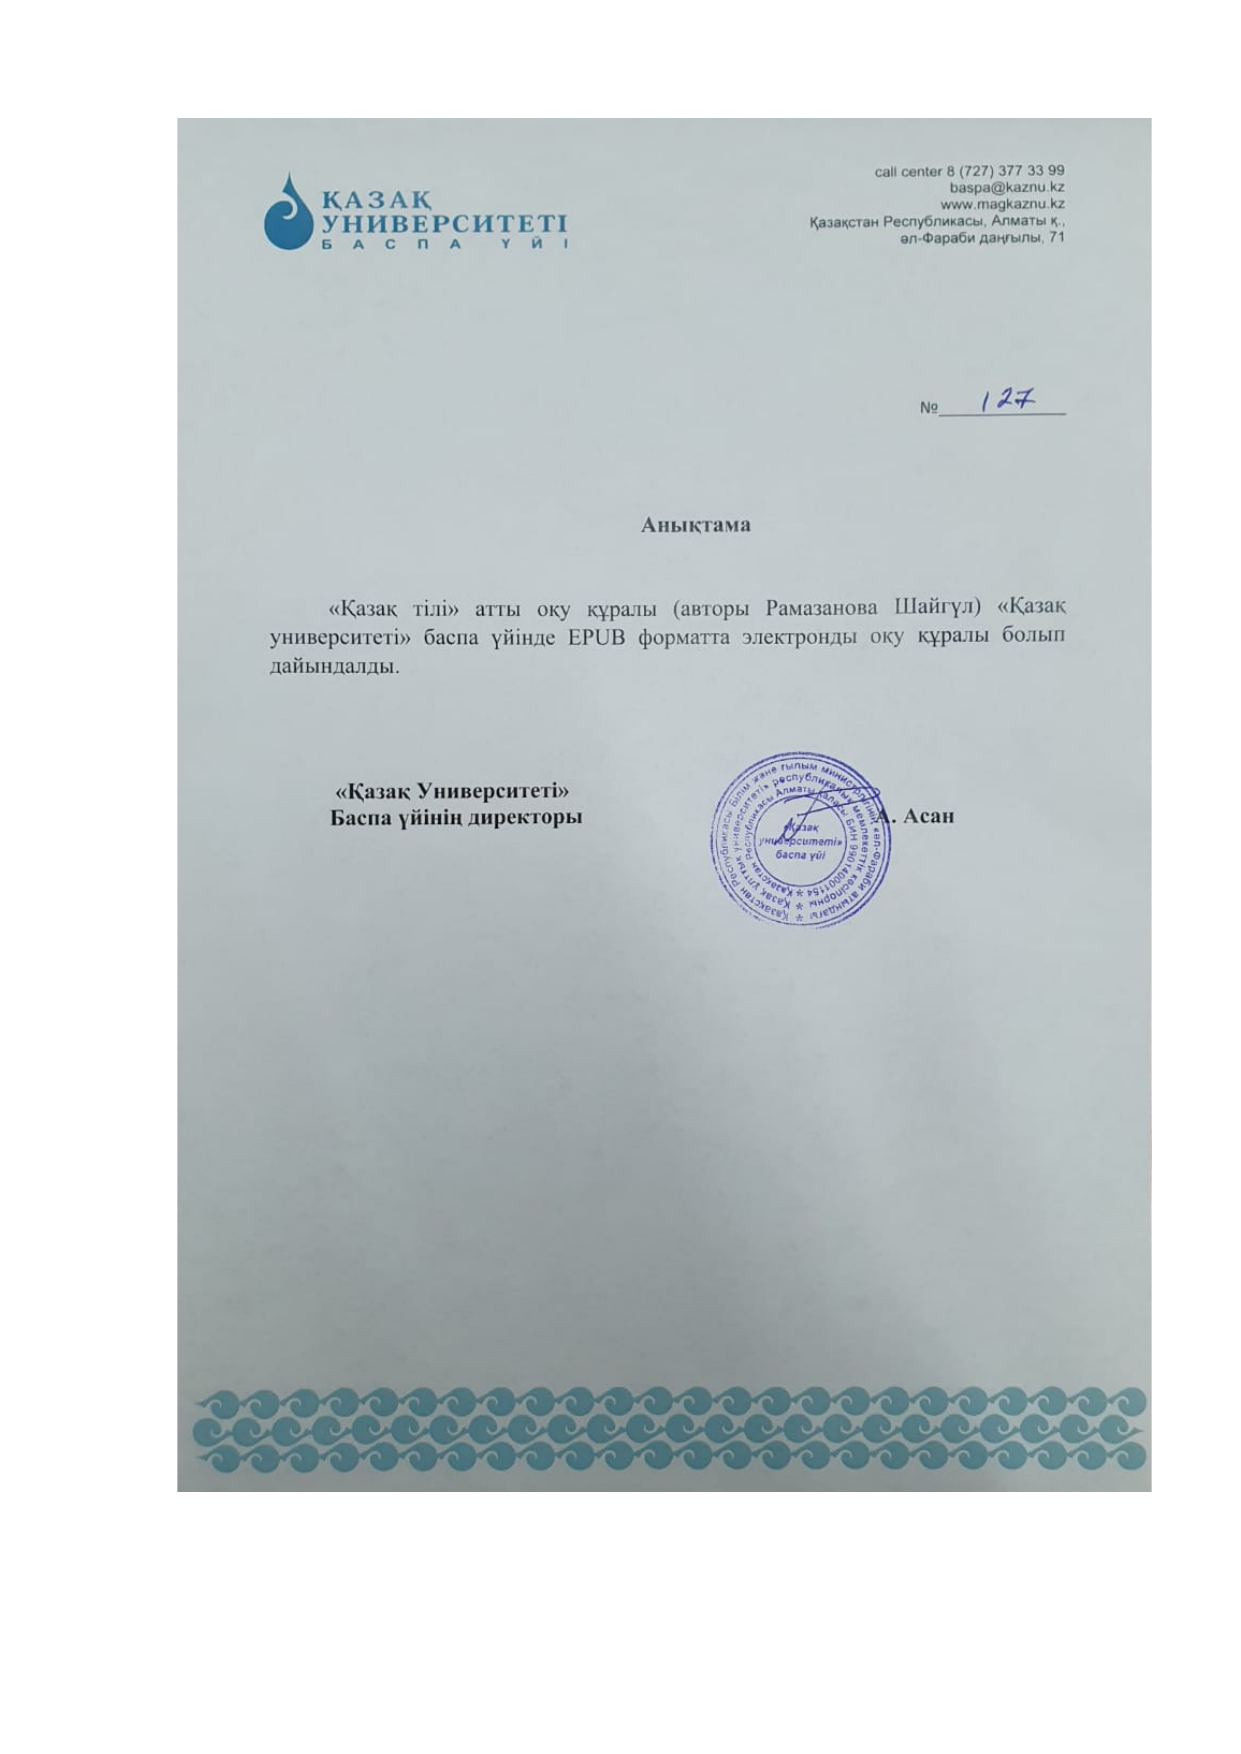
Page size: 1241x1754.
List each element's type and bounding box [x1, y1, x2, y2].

picture [177, 118, 1152, 1492]
